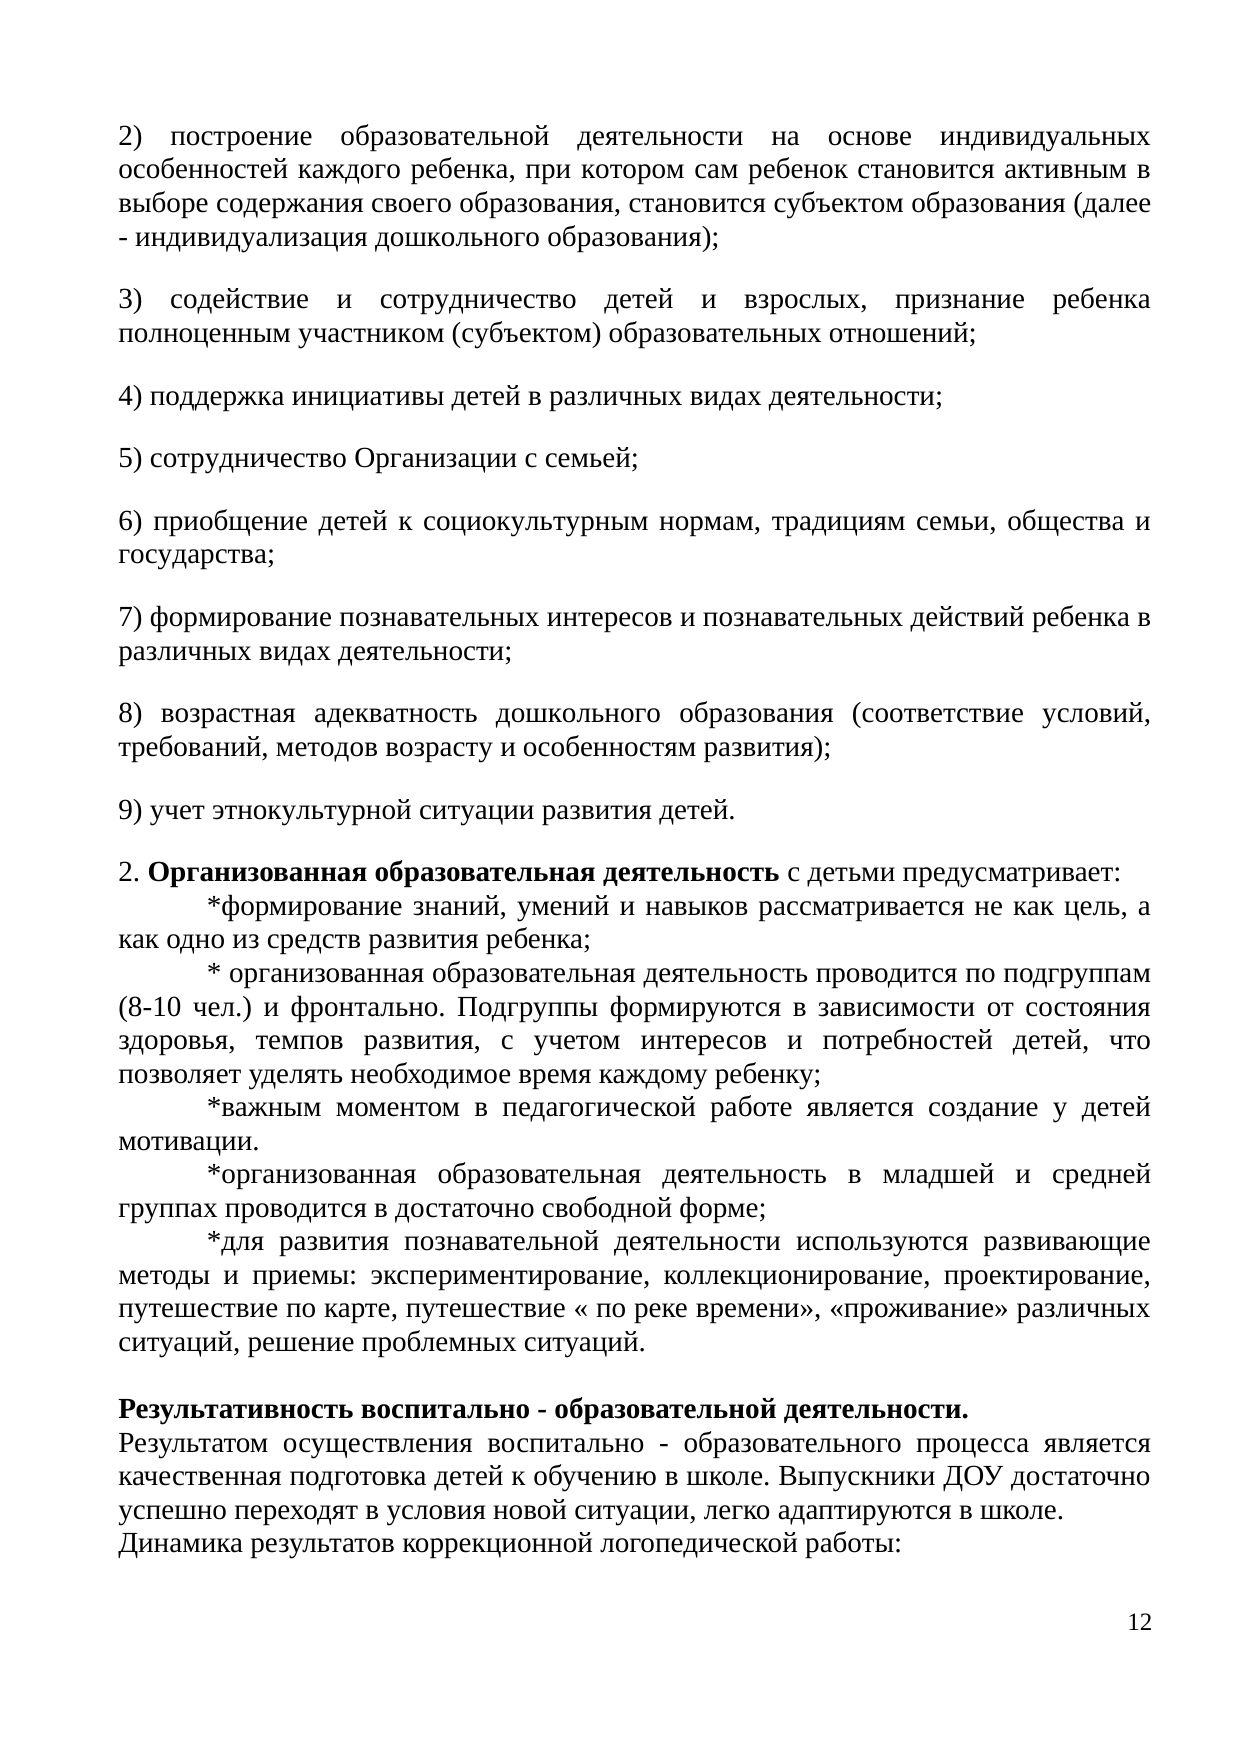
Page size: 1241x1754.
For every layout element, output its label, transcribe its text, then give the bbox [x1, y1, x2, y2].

text *формирование знаний, умений и навыков рассматривается не как цель, а как одно из средств развития ребенка; [118, 888, 1152, 955]
text 2. Организованная образовательная деятельность с детьми предусматривает: [118, 854, 1152, 888]
text 6) приобщение детей к социокультурным нормам, традициям семьи, общества и государства; [118, 503, 1152, 570]
text *для развития познавательной деятельности используются развивающие методы и приемы: экспериментирование, коллекционирование, проектирование, путешествие по карте, путешествие « по реке времени», «проживание» различных ситуаций, решение проблемных ситуаций. [118, 1223, 1152, 1358]
text 5) сотрудничество Организации с семьей; [118, 440, 1152, 474]
text Результативность воспитально - образовательной деятельности. [118, 1391, 1152, 1425]
text Динамика результатов коррекционной логопедической работы: [118, 1525, 1152, 1559]
text 7) формирование познавательных интересов и познавательных действий ребенка в различных видах деятельности; [118, 599, 1152, 666]
text 2) построение образовательной деятельности на основе индивидуальных особенностей каждого ребенка, при котором сам ребенок становится активным в выборе содержания своего образования, становится субъектом образования (далее - индивидуализация дошкольного образования); [118, 118, 1152, 252]
text *важным моментом в педагогической работе является создание у детей мотивации. [118, 1089, 1152, 1156]
text 3) содействие и сотрудничество детей и взрослых, признание ребенка полноценным участником (субъектом) образовательных отношений; [118, 281, 1152, 348]
text * организованная образовательная деятельность проводится по подгруппам (8-10 чел.) и фронтально. Подгруппы формируются в зависимости от состояния здоровья, темпов развития, с учетом интересов и потребностей детей, что позволяет уделять необходимое время каждому ребенку; [118, 955, 1152, 1089]
text 4) поддержка инициативы детей в различных видах деятельности; [118, 378, 1152, 411]
text Результатом осуществления воспитально - образовательного процесса является качественная подготовка детей к обучению в школе. Выпускники ДОУ достаточно успешно переходят в условия новой ситуации, легко адаптируются в школе. [118, 1425, 1152, 1525]
text 9) учет этнокультурной ситуации развития детей. [118, 792, 1152, 825]
text 8) возрастная адекватность дошкольного образования (соответствие условий, требований, методов возрасту и особенностям развития); [118, 696, 1152, 763]
text *организованная образовательная деятельность в младшей и средней группах проводится в достаточно свободной форме; [118, 1156, 1152, 1223]
